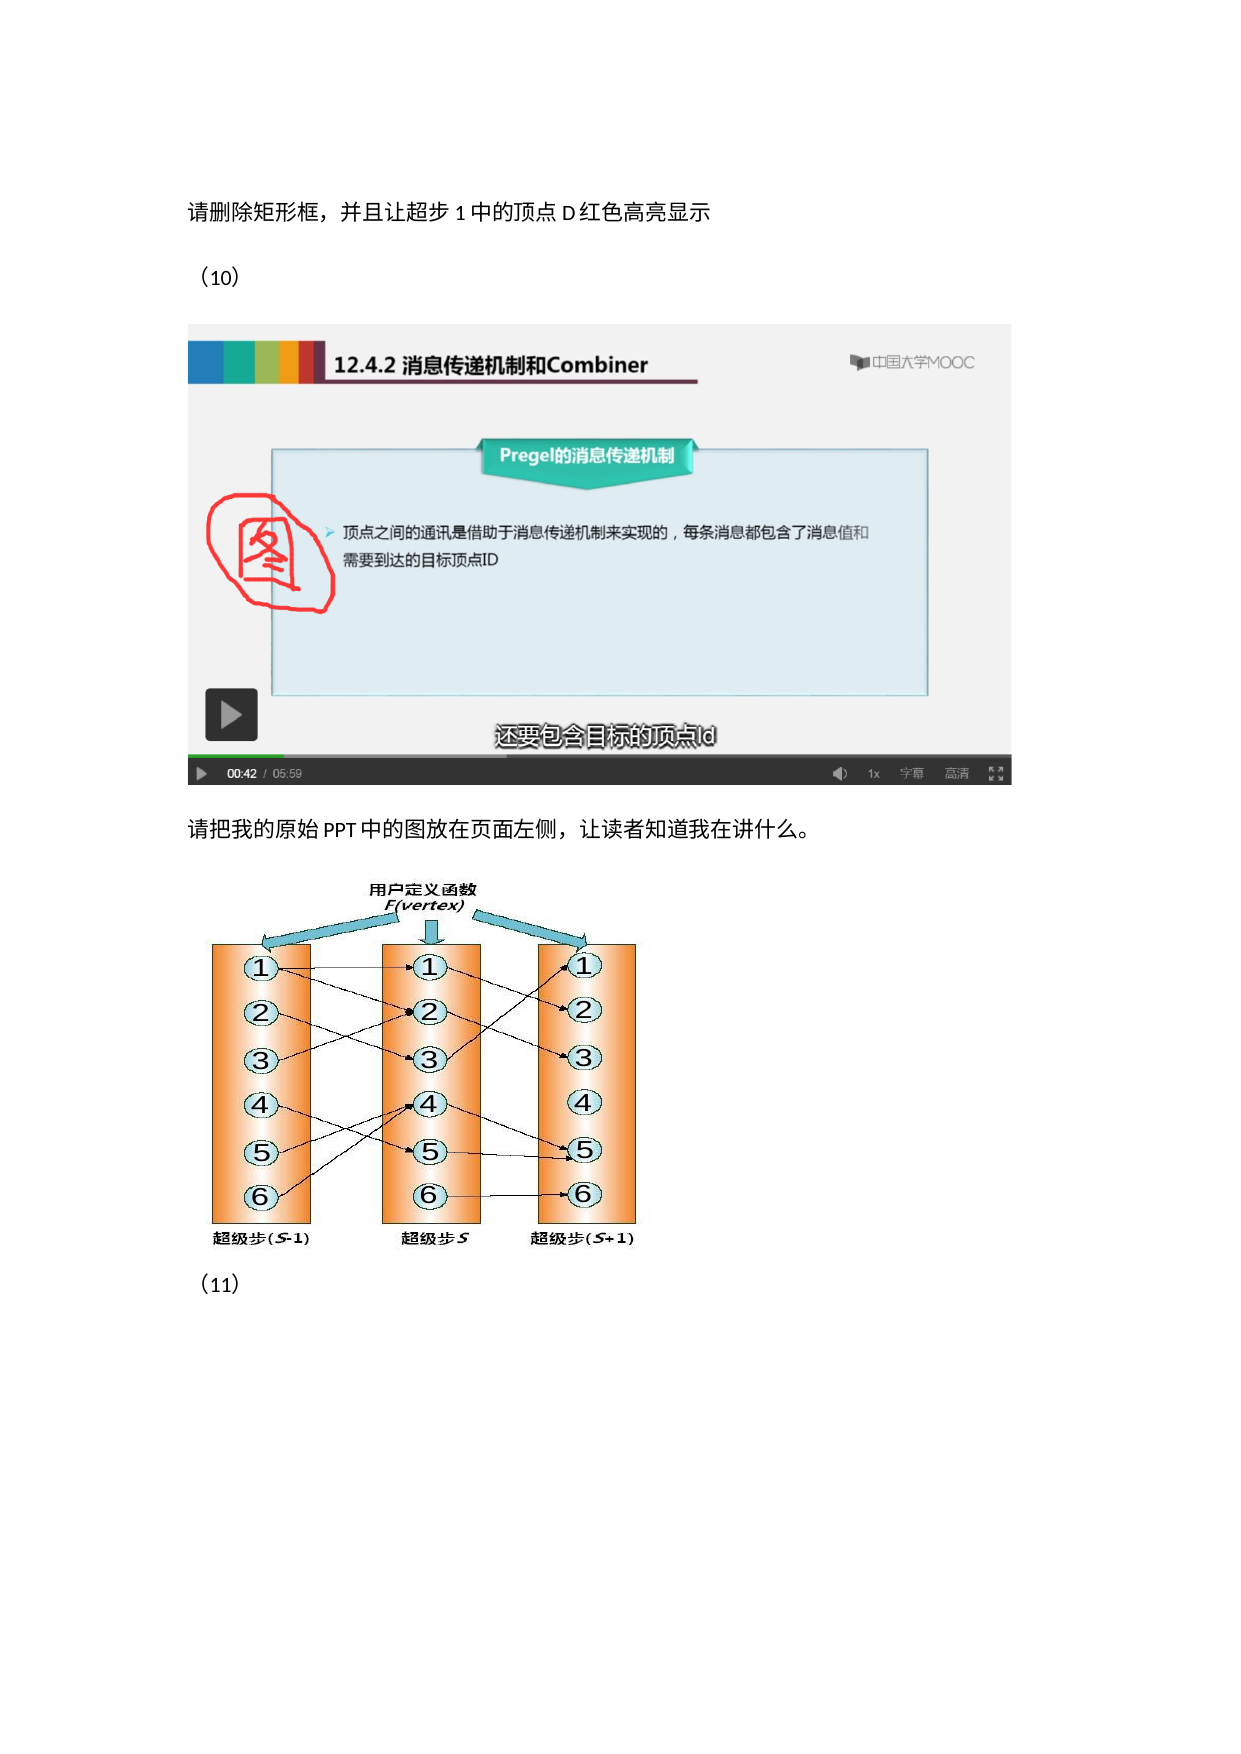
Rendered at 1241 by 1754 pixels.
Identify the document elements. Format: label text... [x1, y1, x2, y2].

text （11） [187, 1267, 1053, 1299]
picture [187, 324, 1012, 785]
text 请删除矩形框，并且让超步1中的顶点D红色高亮显示 [187, 194, 1053, 227]
text （10） [187, 259, 1053, 292]
text 请把我的原始PPT中的图放在页面左侧，让读者知道我在讲什么。 [187, 812, 1053, 844]
